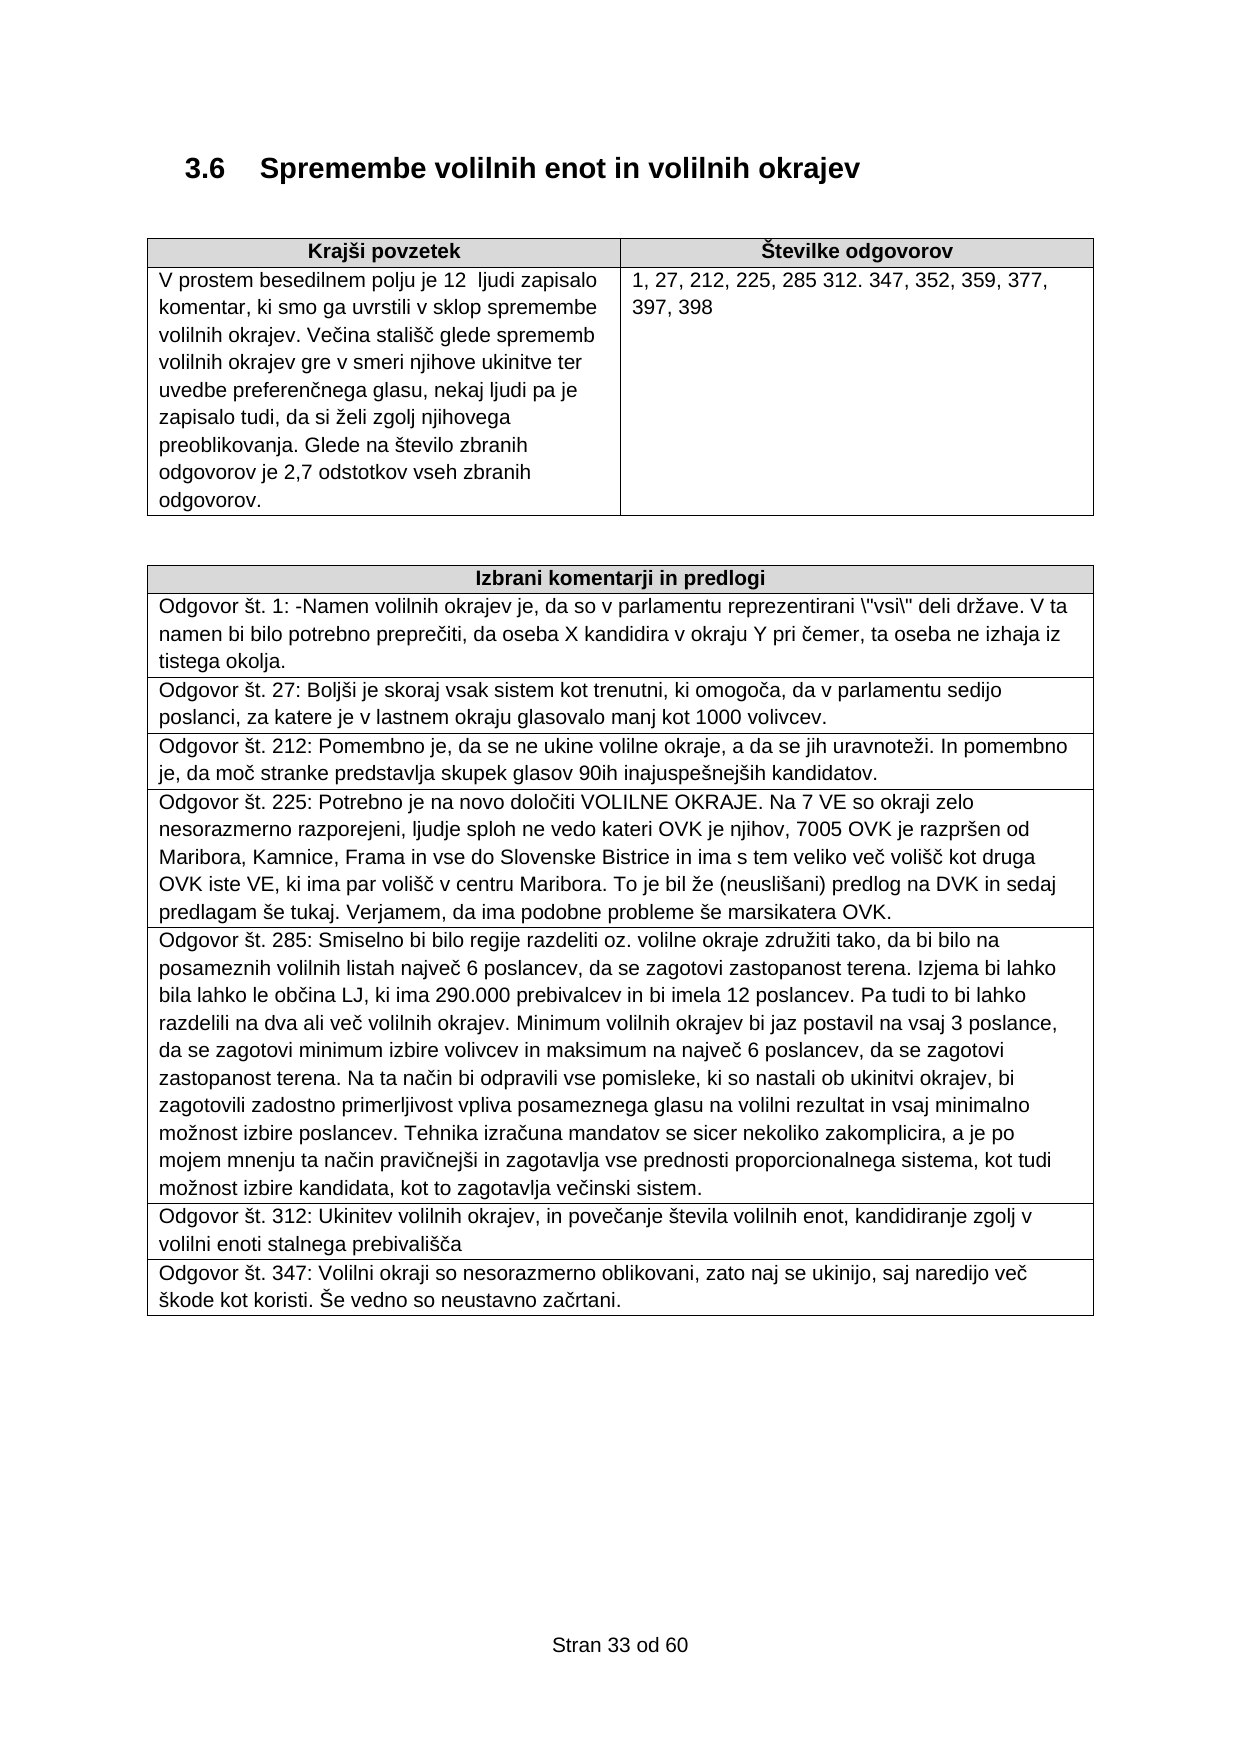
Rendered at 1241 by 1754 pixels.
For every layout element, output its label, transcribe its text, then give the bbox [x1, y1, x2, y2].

table_cell Odgovor št. 212: Pomembno je, da se ne ukine volilne okraje, a da se jih uravnoteži. In pomembno je, da moč stranke predstavlja skupek glasov 90ih inajuspešnejših kandidatov. [148, 734, 1093, 789]
table_header Izbrani komentarji in predlogi [148, 566, 1093, 593]
table_cell Odgovor št. 27: Boljši je skoraj vsak sistem kot trenutni, ki omogoča, da v parlamentu sedijo poslanci, za katere je v lastnem okraju glasovalo manj kot 1000 volivcev. [148, 678, 1093, 733]
table_cell Odgovor št. 1: -Namen volilnih okrajev je, da so v parlamentu reprezentirani \"vsi\" deli države. V ta namen bi bilo potrebno preprečiti, da oseba X kandidira v okraju Y pri čemer, ta oseba ne izhaja iz tistega okolja. [148, 594, 1093, 677]
table_header Krajši povzetek [148, 239, 620, 267]
table_cell Odgovor št. 347: Volilni okraji so nesorazmerno oblikovani, zato naj se ukinijo, saj naredijo več škode kot koristi. Še vedno so neustavno začrtani. [148, 1260, 1093, 1315]
table_cell 1, 27, 212, 225, 285 312. 347, 352, 359, 377, 397, 398 [621, 268, 1093, 515]
table_header Številke odgovorov [621, 239, 1093, 267]
table_cell Odgovor št. 285: Smiselno bi bilo regije razdeliti oz. volilne okraje združiti tako, da bi bilo na posameznih volilnih listah največ 6 poslancev, da se zagotovi zastopanost terena. Izjema bi lahko bila lahko le občina LJ, ki ima 290.000 prebivalcev in bi imela 12 poslancev. Pa tudi to bi lahko razdelili na dva ali več volilnih okrajev. Minimum volilnih okrajev bi jaz postavil na vsaj 3 poslance, da se zagotovi minimum izbire volivcev in maksimum na največ 6 poslancev, da se zagotovi zastopanost terena. Na ta način bi odpravili vse pomisleke, ki so nastali ob ukinitvi okrajev, bi zagotovili zadostno primerljivost vpliva posameznega glasu na volilni rezultat in vsaj minimalno možnost izbire poslancev. Tehnika izračuna mandatov se sicer nekoliko zakomplicira, a je po mojem mnenju ta način pravičnejši in zagotavlja vse prednosti proporcionalnega sistema, kot tudi možnost izbire kandidata, kot to zagotavlja večinski sistem. [148, 928, 1093, 1203]
table_cell Odgovor št. 312: Ukinitev volilnih okrajev, in povečanje števila volilnih enot, kandidiranje zgolj v volilni enoti stalnega prebivališča [148, 1204, 1093, 1259]
table_cell V prostem besedilnem polju je 12 ljudi zapisalo komentar, ki smo ga uvrstili v sklop spremembe volilnih okrajev. Večina stališč glede sprememb volilnih okrajev gre v smeri njihove ukinitve ter uvedbe preferenčnega glasu, nekaj ljudi pa je zapisalo tudi, da si želi zgolj njihovega preoblikovanja. Glede na število zbranih odgovorov je 2,7 odstotkov vseh zbranih odgovorov. [148, 268, 620, 515]
subtitle Spremembe volilnih enot in volilnih okrajev [184, 151, 1093, 185]
table_cell Odgovor št. 225: Potrebno je na novo določiti VOLILNE OKRAJE. Na 7 VE so okraji zelo nesorazmerno razporejeni, ljudje sploh ne vedo kateri OVK je njihov, 7005 OVK je razpršen od Maribora, Kamnice, Frama in vse do Slovenske Bistrice in ima s tem veliko več volišč kot druga OVK iste VE, ki ima par volišč v centru Maribora. To je bil že (neuslišani) predlog na DVK in sedaj predlagam še tukaj. Verjamem, da ima podobne probleme še marsikatera OVK. [148, 790, 1093, 927]
